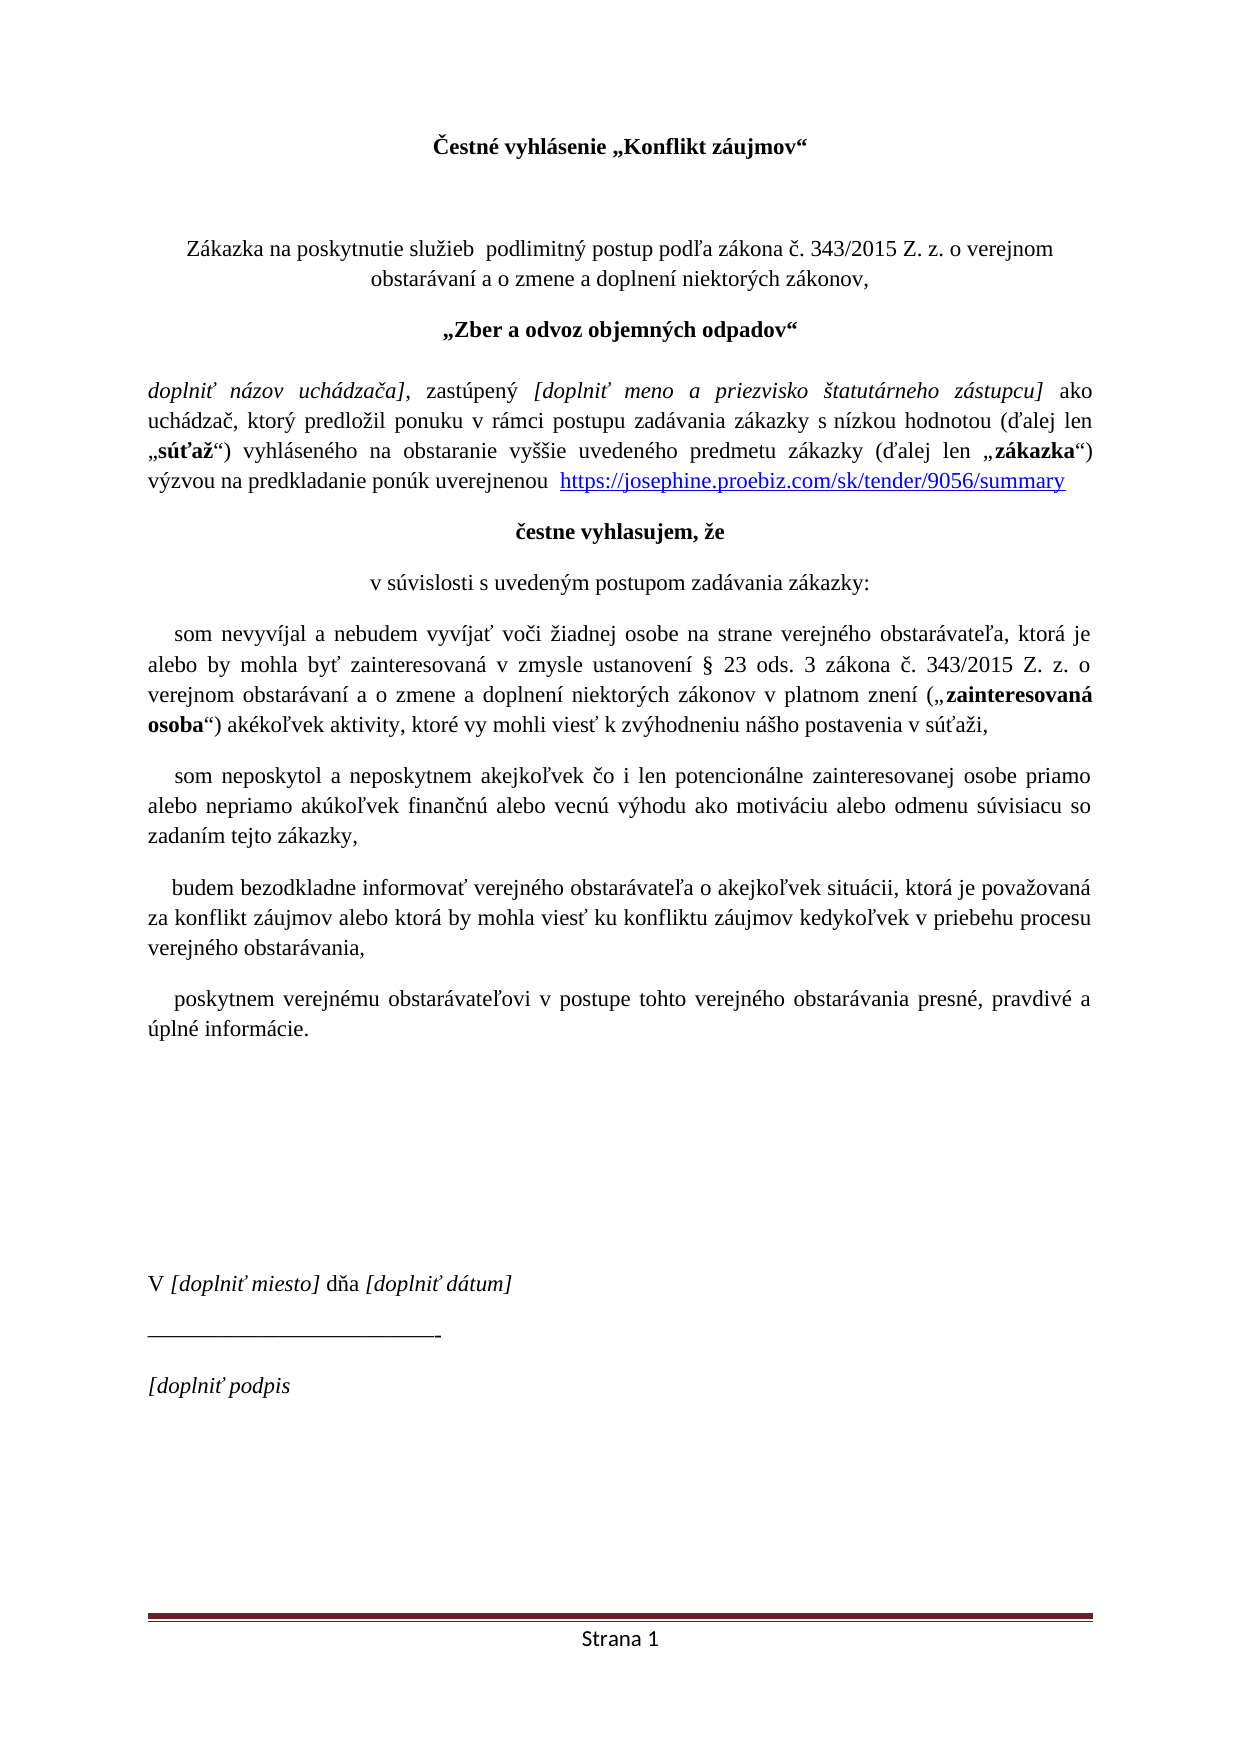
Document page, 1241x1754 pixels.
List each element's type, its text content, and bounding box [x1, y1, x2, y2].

text  som nevyvíjal a nebudem vyvíjať voči žiadnej osobe na strane verejného obstarávateľa, ktorá je alebo by mohla byť zainteresovaná v zmysle ustanovení § 23 ods. 3 zákona č. 343/2015 Z. z. o verejnom obstarávaní a o zmene a doplnení niektorých zákonov v platnom znení („zainteresovaná osoba“) akékoľvek aktivity, ktoré vy mohli viesť k zvýhodneniu nášho postavenia v súťaži, [148, 620, 1093, 737]
text  som neposkytol a neposkytnem akejkoľvek čo i len potencionálne zainteresovanej osobe priamo alebo nepriamo akúkoľvek finančnú alebo vecnú výhodu ako motiváciu alebo odmenu súvisiacu so zadaním tejto zákazky, [148, 762, 1093, 849]
text čestne vyhlasujem, že [148, 518, 1093, 545]
text Zákazka na poskytnutie služieb podlimitný postup podľa zákona č. 343/2015 Z. z. o verejnom obstarávaní a o zmene a doplnení niektorých zákonov, [148, 235, 1093, 292]
text  poskytnem verejnému obstarávateľovi v postupe tohto verejného obstarávania presné, pravdivé a úplné informácie. [148, 985, 1093, 1042]
text v súvislosti s uvedeným postupom zadávania zákazky: [148, 569, 1093, 596]
text doplniť názov uchádzača], zastúpený [doplniť meno a priezvisko štatutárneho zástupcu] ako uchádzač, ktorý predložil ponuku v rámci postupu zadávania zákazky s nízkou hodnotou (ďalej len „súťaž“) vyhláseného na obstaranie vyššie uvedeného predmetu zákazky (ďalej len „zákazka“) výzvou na predkladanie ponúk uverejnenou https://josephine.proebiz.com/sk/tender/9056/summary [148, 377, 1093, 494]
text V [doplniť miesto] dňa [doplniť dátum] [148, 1270, 1093, 1297]
text [doplniť podpis [148, 1372, 1093, 1399]
text Čestné vyhlásenie „Konflikt záujmov“ [148, 133, 1093, 159]
text  budem bezodkladne informovať verejného obstarávateľa o akejkoľvek situácii, ktorá je považovaná za konflikt záujmov alebo ktorá by mohla viesť ku konfliktu záujmov kedykoľvek v priebehu procesu verejného obstarávania, [148, 873, 1093, 960]
text –––––––––––––––––––––––––- [148, 1321, 1093, 1348]
list „Zber a odvoz objemných odpadov“ [148, 316, 1093, 343]
